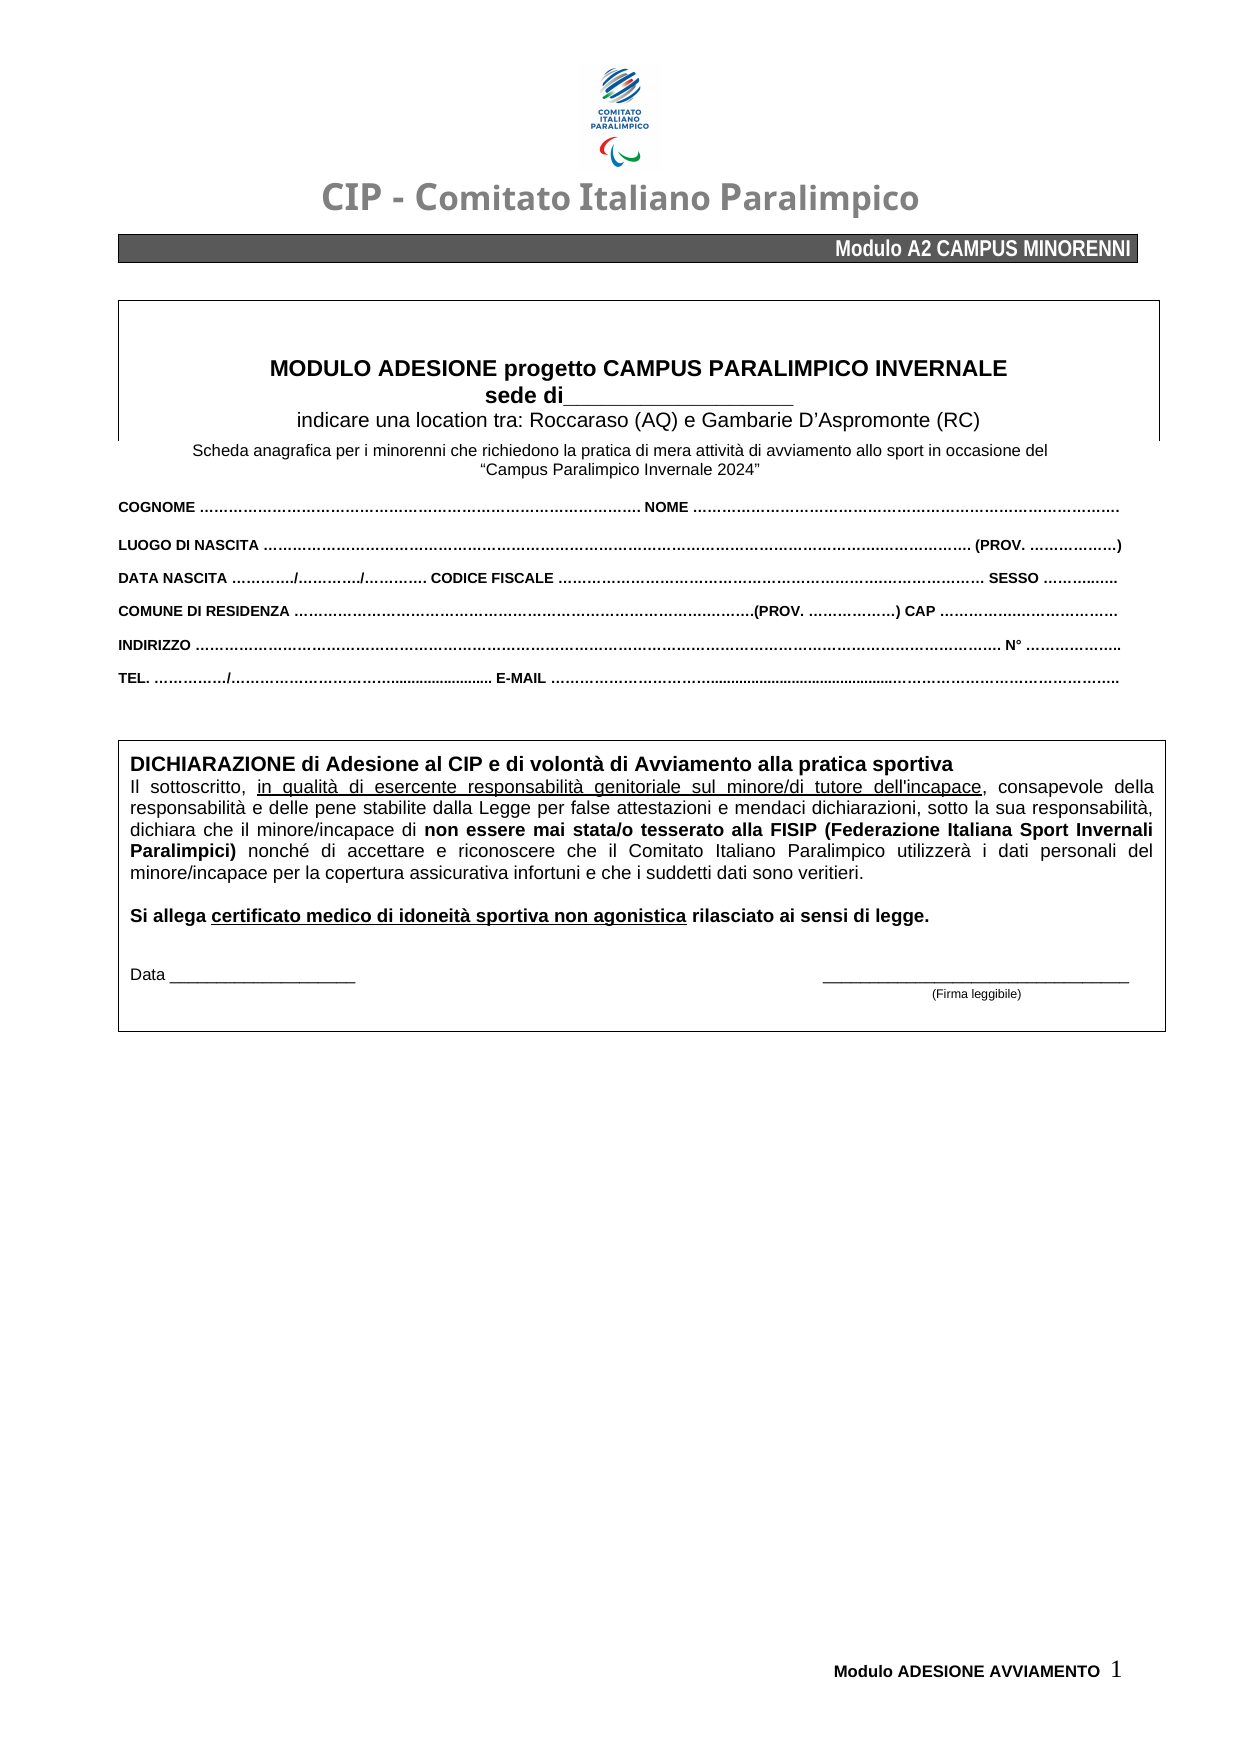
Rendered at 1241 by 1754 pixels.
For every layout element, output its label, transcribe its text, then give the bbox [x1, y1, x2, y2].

picture [578, 65, 662, 171]
text INDIRIZZO …………………………………………………………………………………………………………………………………………………. N° ……………….. [118, 623, 1122, 657]
text LUOGO DI NASCITA ……………………………………………………………………………………………………………….………………. (PROV. ………………) [118, 523, 1122, 557]
text “Campus Paralimpico Invernale 2024” [118, 460, 1122, 479]
table_header DICHIARAZIONE di Adesione al CIP e di volontà di Avviamento alla pratica sportiva Il sottoscritto, in qualità di esercente responsabilità genitoriale sul minore/di tutore dell'incapace, consapevole della responsabilità e delle pene stabilite dalla Legge per false attestazioni e mendaci dichiarazioni, sotto la sua responsabilità, dichiara che il minore/incapace di non essere mai stata/o tesserato alla FISIP (Federazione Italiana Sport Invernali Paralimpici) nonché di accettare e riconoscere che il Comitato Italiano Paralimpico utilizzerà i dati personali del minore/incapace per la copertura assicurativa infortuni e che i suddetti dati sono veritieri. Si allega certificato medico di idoneità sportiva non agonistica rilasciato ai sensi di legge. Data ____________________ _________________________________ (Firma leggibile) [119, 741, 1165, 1031]
text Scheda anagrafica per i minorenni che richiedono la pratica di mera attività di avviamento allo sport in occasione del [118, 441, 1122, 460]
text COGNOME ………………………………………………………………………………. NOME ……………………………………………………………………………. [118, 498, 1122, 515]
text DATA NASCITA …………./…………./…………. CODICE FISCALE ………………………………………………………….………………… SESSO ………..….. [118, 557, 1122, 590]
text TEL. ……………/……………………………......................... E-MAIL …………………………….............................................……………………………………….. [118, 657, 1122, 690]
table_header Modulo A2 CAMPUS MINORENNI [119, 235, 1137, 262]
table_header MODULO ADESIONE progetto CAMPUS PARALIMPICO INVERNALE sede di__________________ indicare una location tra: Roccaraso (AQ) e Gambarie D’Aspromonte (RC) [119, 301, 1159, 441]
text COMUNE DI RESIDENZA ………………………………………………………………………….……….(PROV. ………………) CAP …………….………………… [118, 590, 1122, 623]
text CIP - Comitato Italiano Paralimpico [118, 171, 1122, 222]
